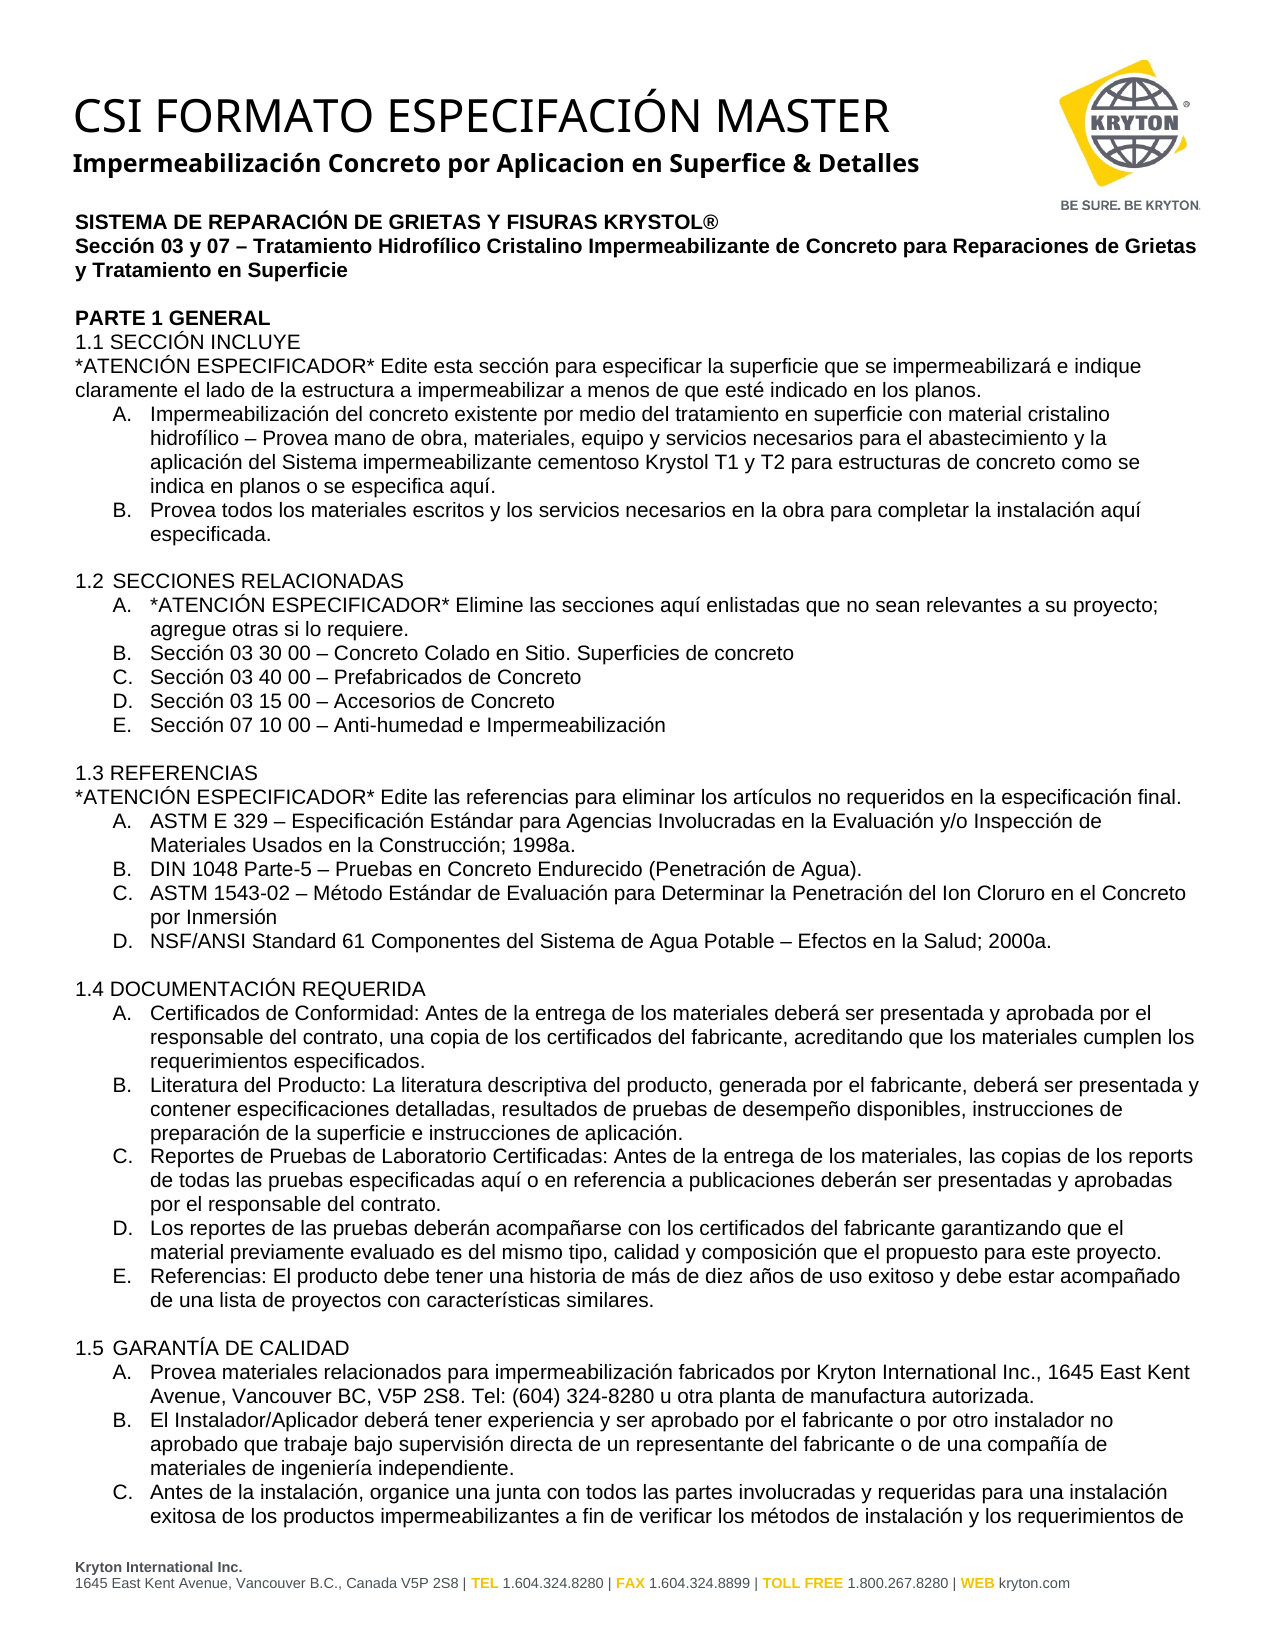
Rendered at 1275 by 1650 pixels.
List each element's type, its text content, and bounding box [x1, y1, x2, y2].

list requerimientos especificados. [150, 1048, 1200, 1072]
text *ATENCIÓN ESPECIFICADOR* Edite las referencias para eliminar los artículos no requeridos en la especificación final. [75, 785, 1200, 809]
list especificada. [150, 521, 1200, 545]
list GARANTÍA DE CALIDAD [75, 1336, 1200, 1360]
text PARTE 1 GENERAL [75, 306, 1200, 330]
list Certificados de Conformidad: Antes de la entrega de los materiales deberá ser presentada y aprobada por el [112, 1001, 1200, 1024]
list ASTM E 329 – Especificación Estándar para Agencias Involucradas en la Evaluación y/o Inspección de Materiales Usados en la Construcción; 1998a. [112, 809, 1200, 857]
list NSF/ANSI Standard 61 Componentes del Sistema de Agua Potable – Efectos en la Salud; 2000a. [112, 929, 1200, 953]
text 1.1 SECCIÓN INCLUYE [75, 330, 1200, 354]
text SISTEMA DE REPARACIÓN DE GRIETAS Y FISURAS KRYSTOL® [75, 210, 1200, 234]
list Sección 03 30 00 – Concreto Colado en Sitio. Superficies de concreto [112, 641, 1200, 665]
list responsable del contrato, una copia de los certificados del fabricante, acreditando que los materiales cumplen los [150, 1024, 1200, 1048]
list Referencias: El producto debe tener una historia de más de diez años de uso exitoso y debe estar acompañado de una lista de proyectos con características similares. [112, 1264, 1200, 1312]
list Provea materiales relacionados para impermeabilización fabricados por Kryton International Inc., 1645 East Kent Avenue, Vancouver BC, V5P 2S8. Tel: (604) 324-8280 u otra planta de manufactura autorizada. [112, 1360, 1200, 1408]
list Los reportes de las pruebas deberán acompañarse con los certificados del fabricante garantizando que el material previamente evaluado es del mismo tipo, calidad y composición que el propuesto para este proyecto. [112, 1216, 1200, 1264]
text Sección 03 y 07 – Tratamiento Hidrofílico Cristalino Impermeabilizante de Concreto para Reparaciones de Grietas y Tratamiento en Superficie [75, 234, 1200, 282]
list Sección 03 40 00 – Prefabricados de Concreto [112, 665, 1200, 689]
list Reportes de Pruebas de Laboratorio Certificadas: Antes de la entrega de los materiales, las copias de los reports de todas las pruebas especificadas aquí o en referencia a publicaciones deberán ser presentadas y aprobadas por el responsable del contrato. [112, 1144, 1200, 1216]
text 1.3 REFERENCIAS [75, 761, 1200, 785]
list ASTM 1543-02 – Método Estándar de Evaluación para Determinar la Penetración del Ion Cloruro en el Concreto por Inmersión [112, 881, 1200, 929]
list Sección 03 15 00 – Accesorios de Concreto [112, 689, 1200, 713]
list Literatura del Producto: La literatura descriptiva del producto, generada por el fabricante, deberá ser presentada y contener especificaciones detalladas, resultados de pruebas de desempeño disponibles, instrucciones de preparación de la superficie e instrucciones de aplicación. [112, 1072, 1200, 1144]
list El Instalador/Aplicador deberá tener experiencia y ser aprobado por el fabricante o por otro instalador no aprobado que trabaje bajo supervisión directa de un representante del fabricante o de una compañía de materiales de ingeniería independiente. [112, 1408, 1200, 1480]
text 1.4 DOCUMENTACIÓN REQUERIDA [75, 977, 1200, 1001]
picture [1059, 60, 1200, 210]
list Provea todos los materiales escritos y los servicios necesarios en la obra para completar la instalación aquí [112, 497, 1200, 521]
list DIN 1048 Parte-5 – Pruebas en Concreto Endurecido (Penetración de Agua). [112, 857, 1200, 881]
list SECCIONES RELACIONADAS [75, 569, 1200, 593]
text *ATENCIÓN ESPECIFICADOR* Edite esta sección para especificar la superficie que se impermeabilizará e indique claramente el lado de la estructura a impermeabilizar a menos de que esté indicado en los planos. [75, 354, 1200, 402]
list *ATENCIÓN ESPECIFICADOR* Elimine las secciones aquí enlistadas que no sean relevantes a su proyecto; agregue otras si lo requiere. [112, 593, 1200, 641]
list Impermeabilización del concreto existente por medio del tratamiento en superficie con material cristalino hidrofílico – Provea mano de obra, materiales, equipo y servicios necesarios para el abastecimiento y la aplicación del Sistema impermeabilizante cementoso Krystol T1 y T2 para estructuras de concreto como se indica en planos o se especifica aquí. [112, 402, 1200, 497]
list Sección 07 10 00 – Anti-humedad e Impermeabilización [112, 713, 1200, 737]
